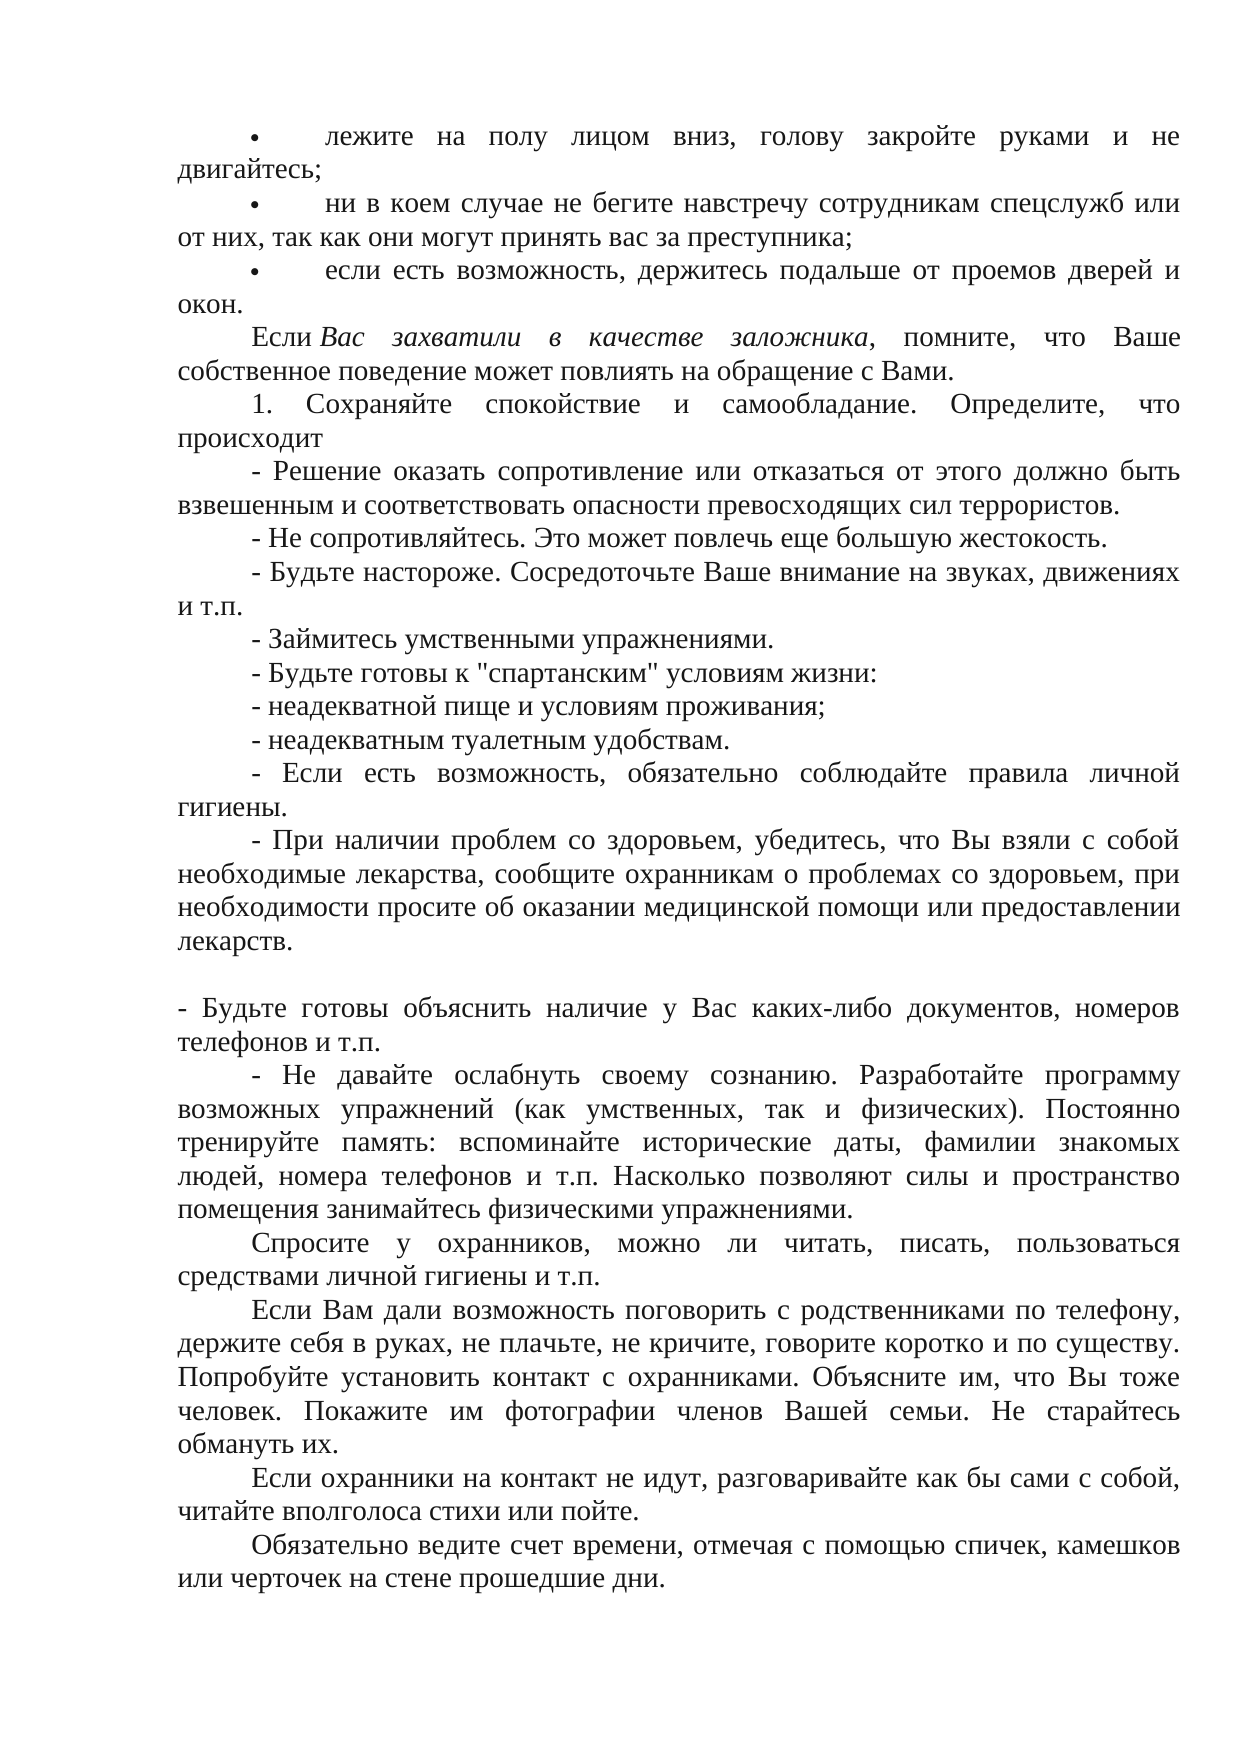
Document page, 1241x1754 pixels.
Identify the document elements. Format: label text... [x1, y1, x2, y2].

text Если Вам дали возможность поговорить с родственниками по телефону, держите себя в руках, не плачьте, не кричите, говорите коротко и по существу. Попробуйте установить контакт с охранниками. Объясните им, что Вы тоже человек. Покажите им фотографии членов Вашей семьи. Не старайтесь обмануть их. [177, 1292, 1181, 1460]
text - Будьте настороже. Сосредоточьте Ваше внимание на звуках, движениях и т.п. [177, 554, 1181, 621]
text - неадекватным туалетным удобствам. [177, 722, 1181, 755]
list лежите на полу лицом вниз, голову закройте руками и не двигайтесь; [177, 118, 1181, 185]
text - При наличии проблем со здоровьем, убедитесь, что Вы взяли с собой необходимые лекарства, сообщите охранникам о проблемах со здоровьем, при необходимости просите об оказании медицинской помощи или предоставлении лекарств. - Будьте готовы объяснить наличие у Вас каких-либо документов, номеров телефонов и т.п. [177, 822, 1181, 1057]
text - Если есть возможность, обязательно соблюдайте правила личной гигиены. [177, 755, 1181, 822]
text - неадекватной пище и условиям проживания; [177, 688, 1181, 722]
text Если Вас захватили в качестве заложника, помните, что Ваше собственное поведение может повлиять на обращение с Вами. [177, 319, 1181, 386]
list ни в коем случае не бегите навстречу сотрудникам спецслужб или от них, так как они могут принять вас за преступника; [177, 185, 1181, 252]
text - Не давайте ослабнуть своему сознанию. Разработайте программу возможных упражнений (как умственных, так и физических). Постоянно тренируйте память: вспоминайте исторические даты, фамилии знакомых людей, номера телефонов и т.п. Насколько позволяют силы и пространство помещения занимайтесь физическими упражнениями. [177, 1057, 1181, 1225]
text - Будьте готовы к "спартанским" условиям жизни: [177, 655, 1181, 688]
text 1. Сохраняйте спокойствие и самообладание. Определите, что происходит [177, 386, 1181, 453]
text - Решение оказать сопротивление или отказаться от этого должно быть взвешенным и соответствовать опасности превосходящих сил террористов. [177, 453, 1181, 521]
text Спросите у охранников, можно ли читать, писать, пользоваться средствами личной гигиены и т.п. [177, 1225, 1181, 1292]
text Обязательно ведите счет времени, отмечая с помощью спичек, камешков или черточек на стене прошедшие дни. [177, 1527, 1181, 1594]
text - Займитесь умственными упражнениями. [177, 621, 1181, 655]
text - Не сопротивляйтесь. Это может повлечь еще большую жестокость. [177, 521, 1181, 554]
list если есть возможность, держитесь подальше от проемов дверей и окон. [177, 252, 1181, 319]
text Если охранники на контакт не идут, разговаривайте как бы сами с собой, читайте вполголоса стихи или пойте. [177, 1460, 1181, 1527]
